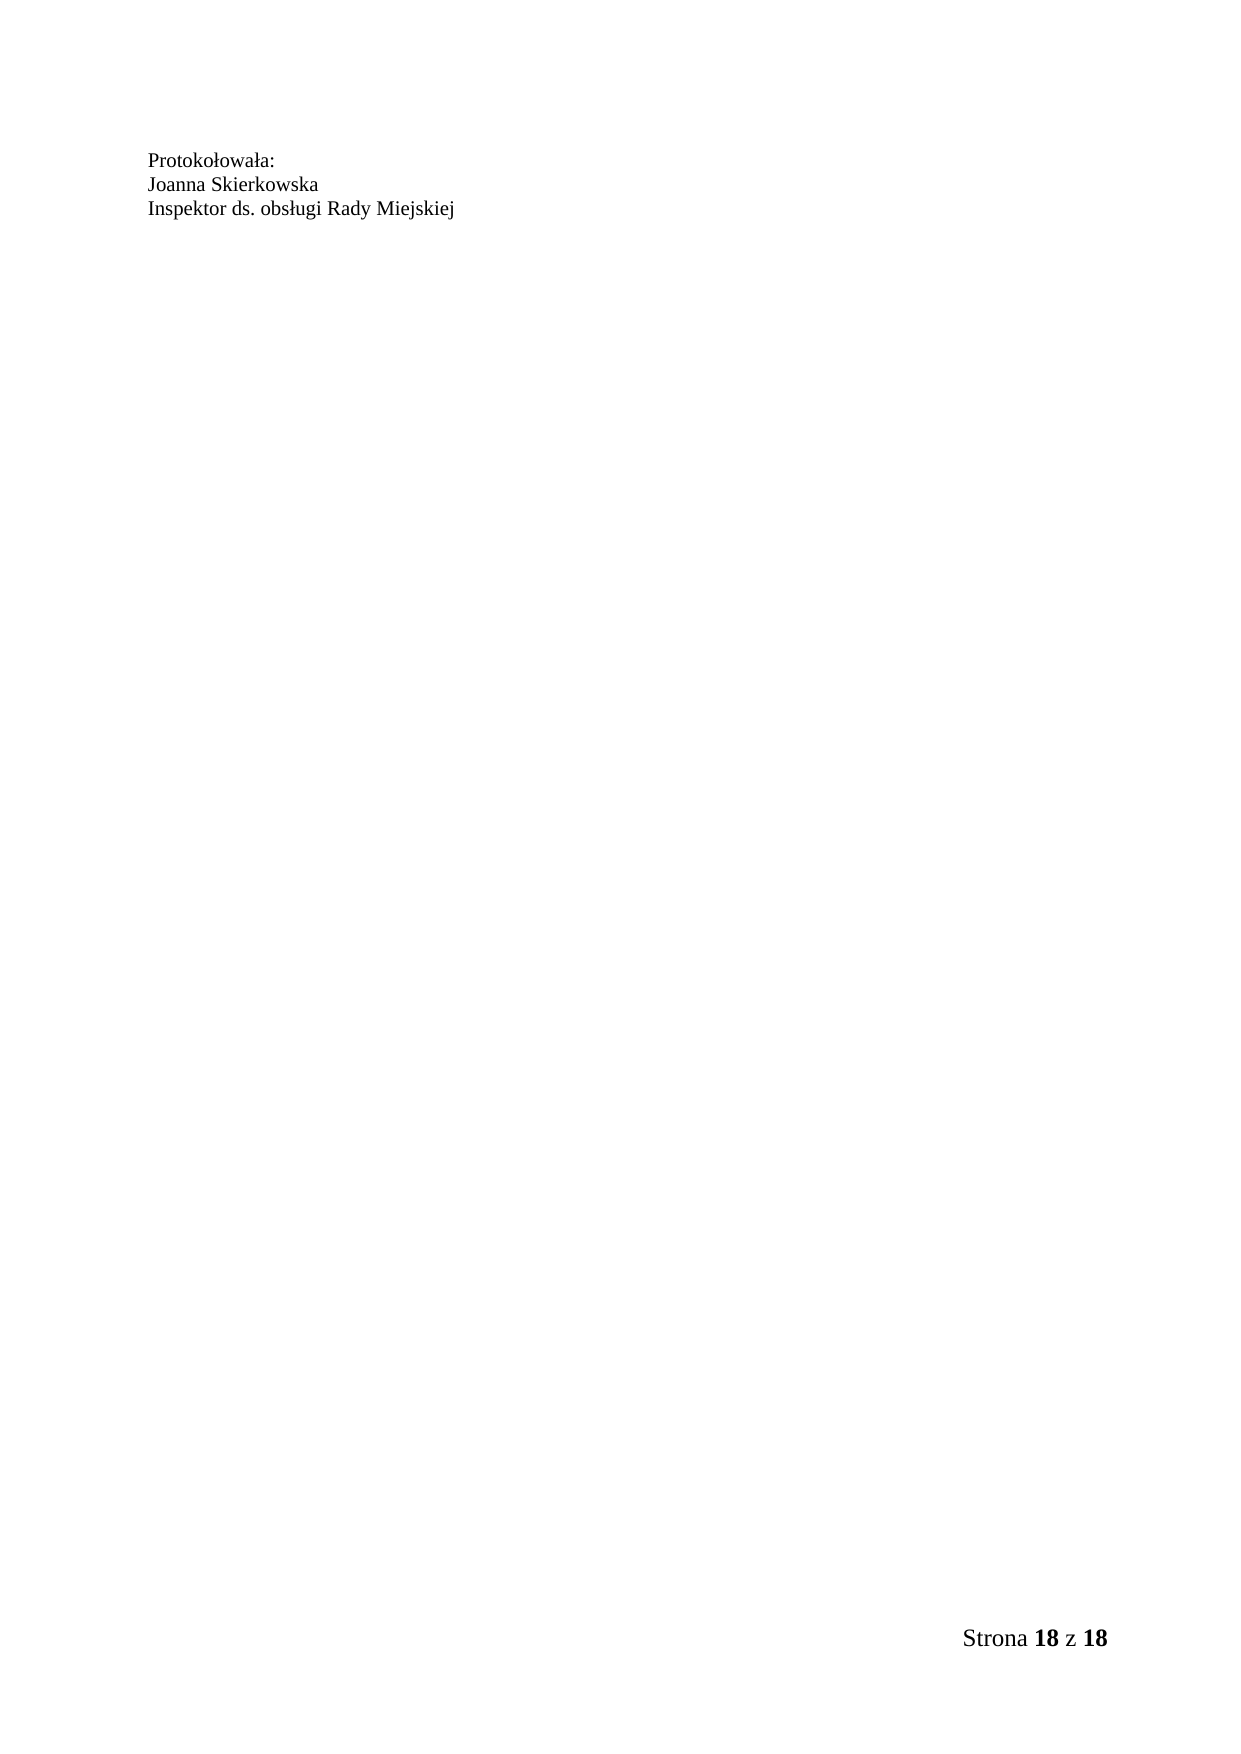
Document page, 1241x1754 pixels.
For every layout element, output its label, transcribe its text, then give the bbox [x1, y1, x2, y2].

text Joanna Skierkowska [148, 172, 1107, 196]
text Protokołowała: [148, 148, 1107, 172]
text Inspektor ds. obsługi Rady Miejskiej [148, 196, 1107, 220]
